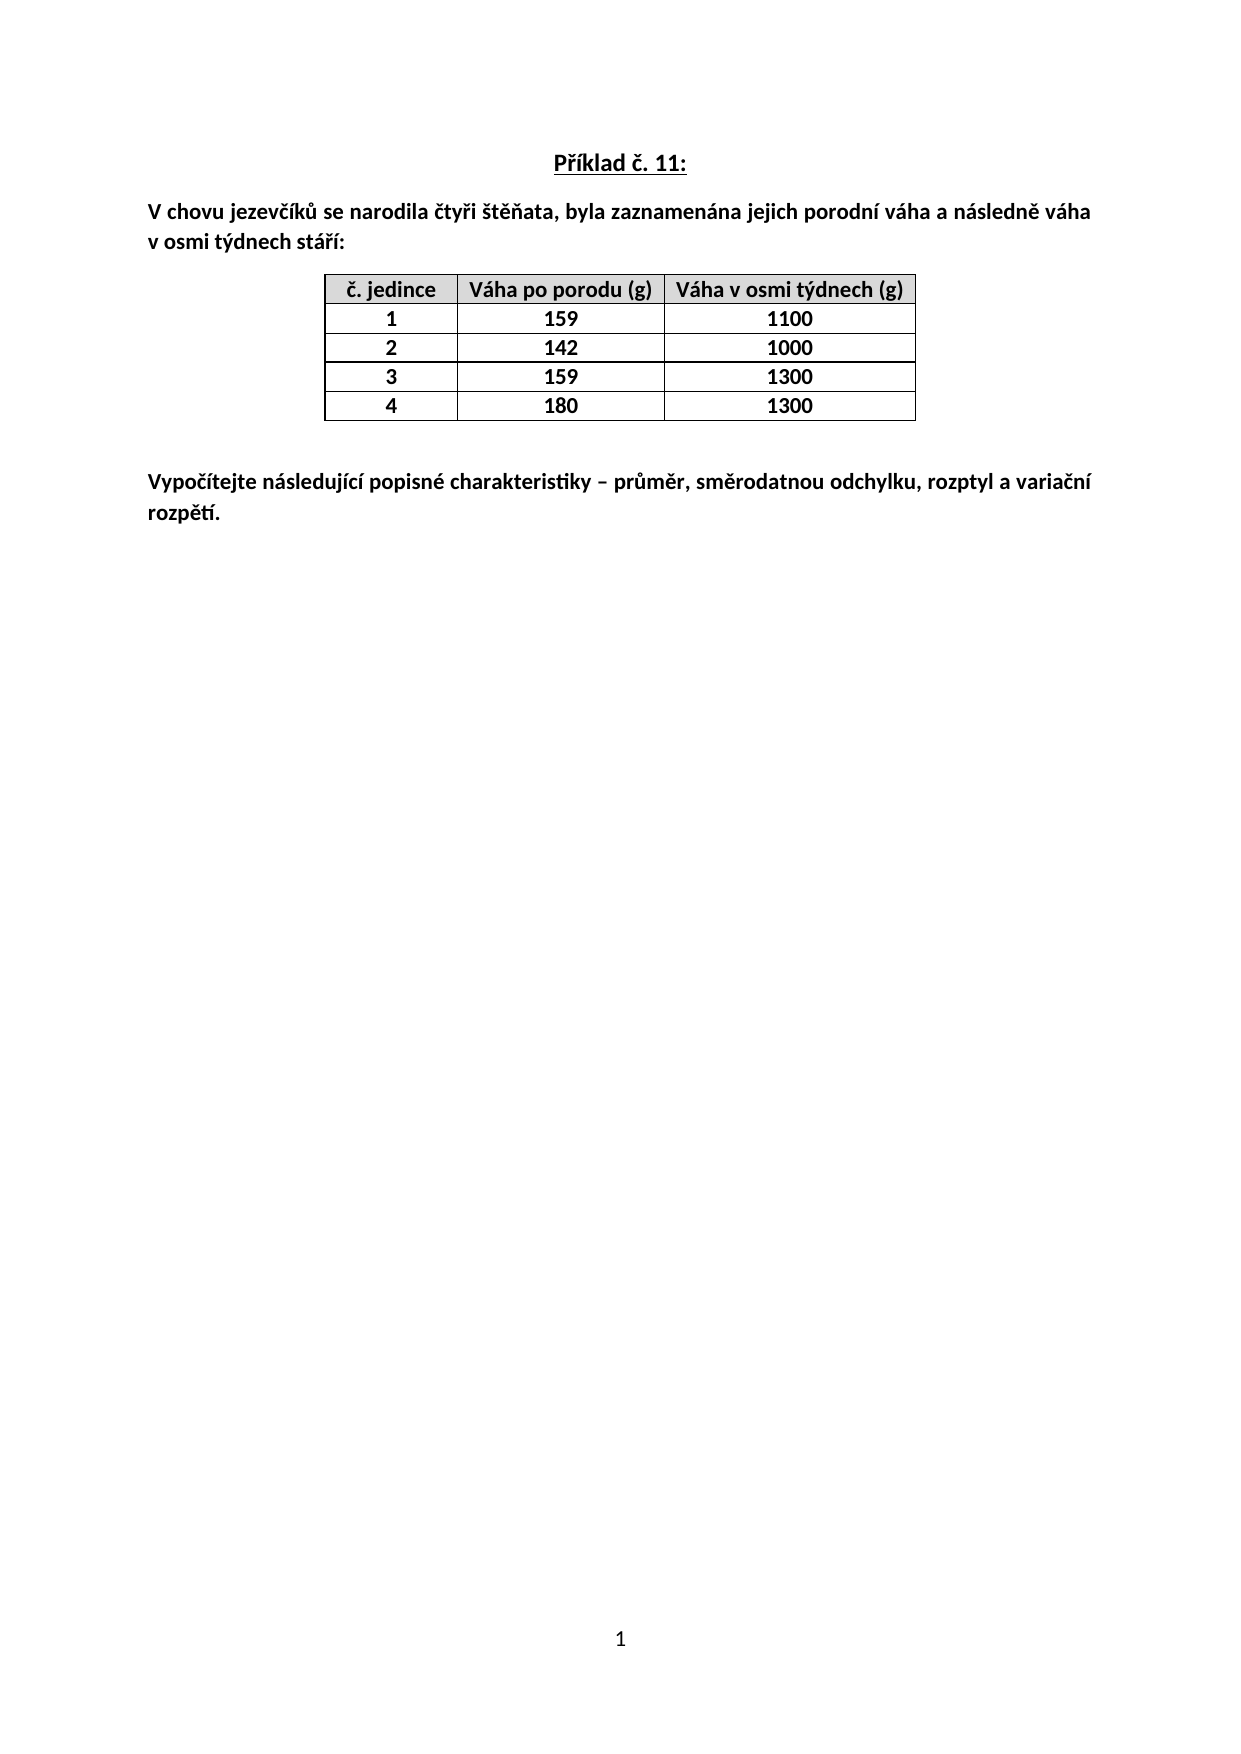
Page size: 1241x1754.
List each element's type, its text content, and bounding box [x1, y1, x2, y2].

table_cell 159 [458, 363, 664, 391]
table_header Váha v osmi týdnech (g) [665, 275, 915, 303]
text Vypočítejte následující popisné charakteristiky – průměr, směrodatnou odchylku, rozptyl a variační rozpětí. [148, 467, 1093, 526]
table_cell 1 [326, 304, 457, 332]
table_header Váha po porodu (g) [458, 275, 664, 303]
table_cell 1300 [665, 363, 915, 391]
table_cell 2 [326, 334, 457, 361]
table_cell 3 [326, 363, 457, 391]
text V chovu jezevčíků se narodila čtyři štěňata, byla zaznamenána jejich porodní váha a následně váha v osmi týdnech stáří: [148, 197, 1093, 255]
table_cell 1000 [665, 334, 915, 361]
table_cell 1100 [665, 304, 915, 332]
table_cell 159 [458, 304, 664, 332]
table_cell 142 [458, 334, 664, 361]
table_cell 1300 [665, 392, 915, 419]
table_cell 180 [458, 392, 664, 419]
text Příklad č. 11: [148, 148, 1093, 178]
table_cell 4 [326, 392, 457, 419]
table_header č. jedince [326, 275, 457, 303]
